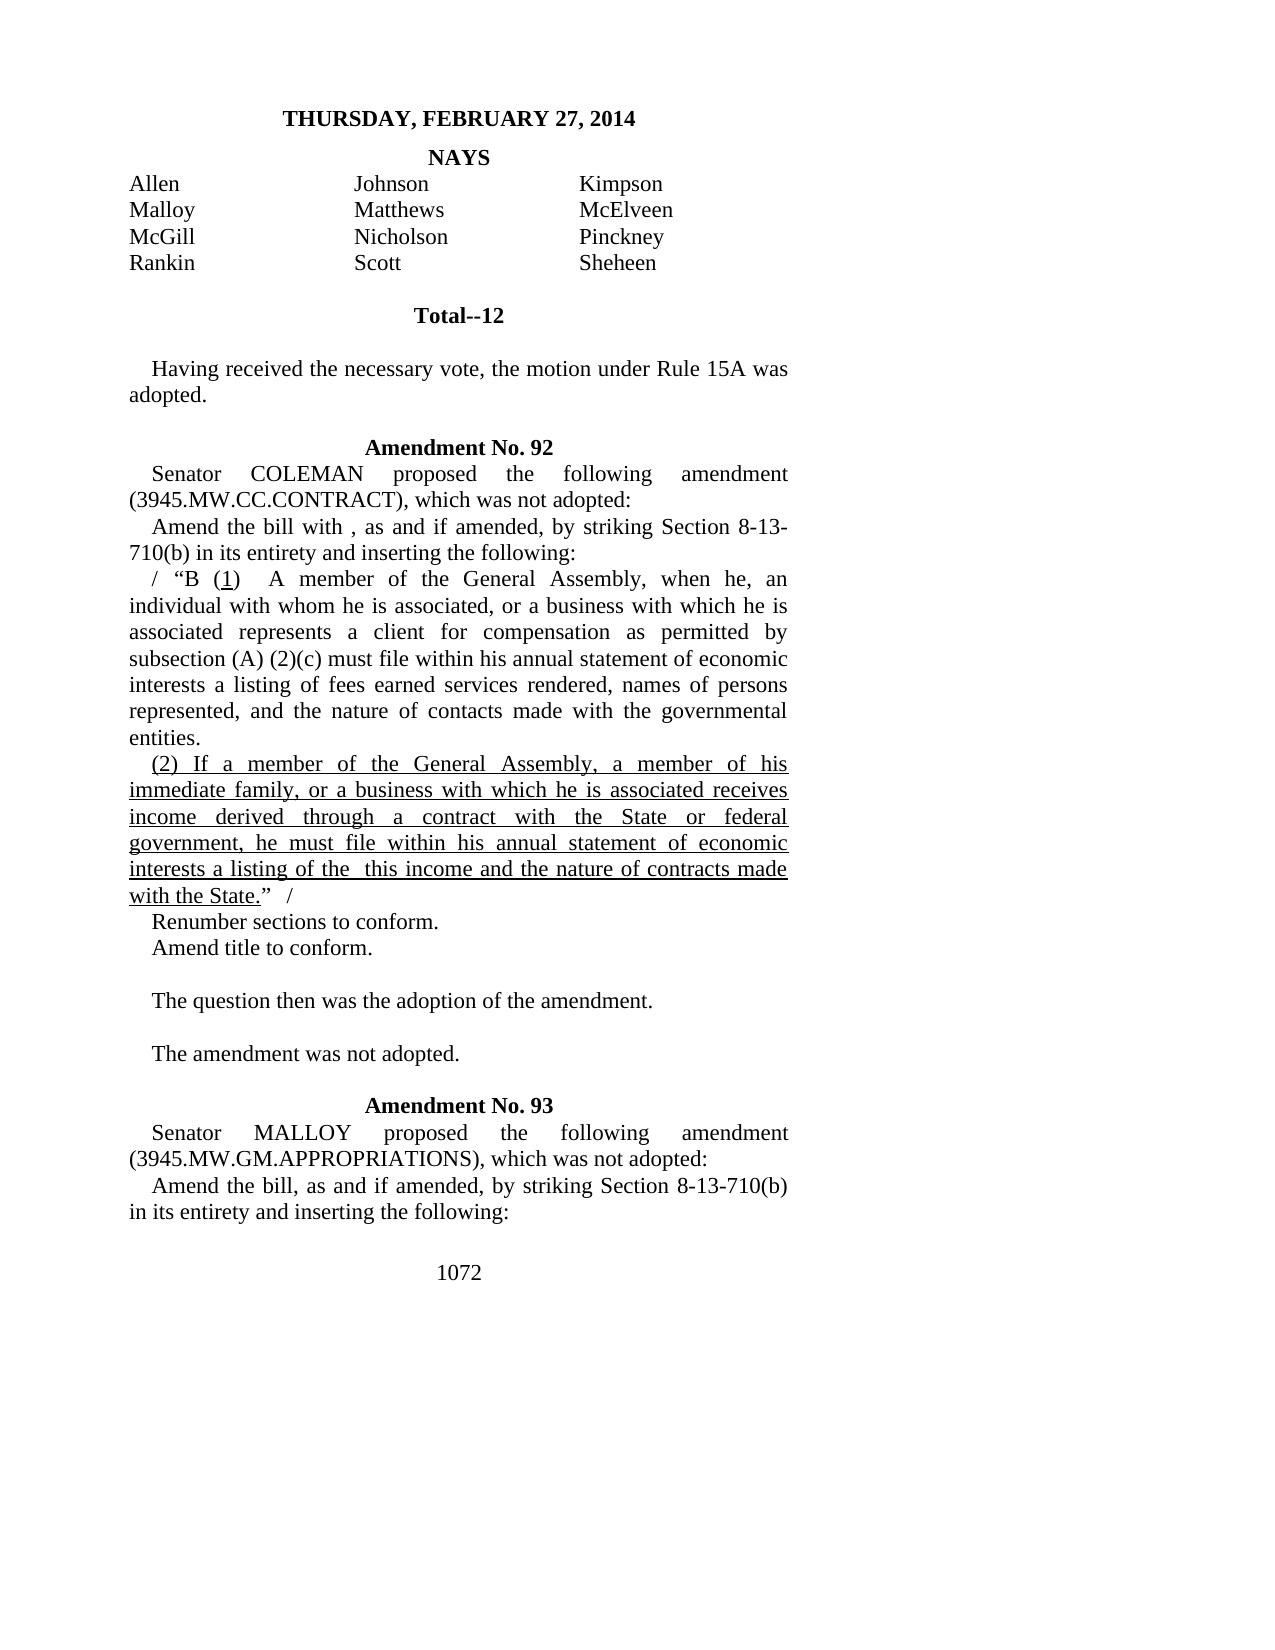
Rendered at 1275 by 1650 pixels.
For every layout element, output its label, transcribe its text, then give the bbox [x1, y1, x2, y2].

text Amend the bill, as and if amended, by striking Section 8-13-710(b) in its entirety and inserting the following: [129, 1172, 789, 1224]
text Amendment No. 93 [129, 1093, 789, 1119]
text NAYS [129, 144, 789, 170]
text The amendment was not adopted. [129, 1040, 789, 1066]
text Senator MALLOY proposed the following amendment (3945.MW.GM.APPROPRIATIONS), which was not adopted: [129, 1119, 789, 1172]
text Allen Johnson Kimpson [129, 170, 789, 197]
text Amend the bill with , as and if amended, by striking Section 8-13-710(b) in its entirety and inserting the following: [129, 513, 789, 566]
text Amendment No. 92 [129, 434, 789, 460]
text Rankin Scott Sheheen [129, 249, 789, 276]
text (2) If a member of the General Assembly, a member of his immediate family, or a business with which he is associated receives income derived through a contract with the State or federal government, he must file within his annual statement of economic interests a listing of the this income and the nature of contracts made with the State.” / [129, 750, 789, 799]
text Having received the necessary vote, the motion under Rule 15A was adopted. [129, 355, 789, 407]
text (2) If a member of the General Assembly, a member of his immediate family, or a business with which he is associated receives income derived through a contract with the State or federal government, he must file within his annual statement of economic interests a listing of the this income and the nature of contracts made with the State.” / [129, 853, 789, 908]
text The question then was the adoption of the amendment. [129, 987, 789, 1013]
text Senator COLEMAN proposed the following amendment (3945.MW.CC.CONTRACT), which was not adopted: [129, 460, 789, 513]
text Amend title to conform. [129, 934, 789, 961]
text Malloy Matthews McElveen [129, 197, 789, 223]
text / “B (1) A member of the General Assembly, when he, an individual with whom he is associated, or a business with which he is associated represents a client for compensation as permitted by subsection (A) (2)(c) must file within his annual statement of economic interests a listing of fees earned services rendered, names of persons represented, and the nature of contacts made with the governmental entities. [129, 566, 789, 750]
text Total--12 [129, 302, 789, 328]
text McGill Nicholson Pinckney [129, 223, 789, 249]
text Renumber sections to conform. [129, 908, 789, 934]
